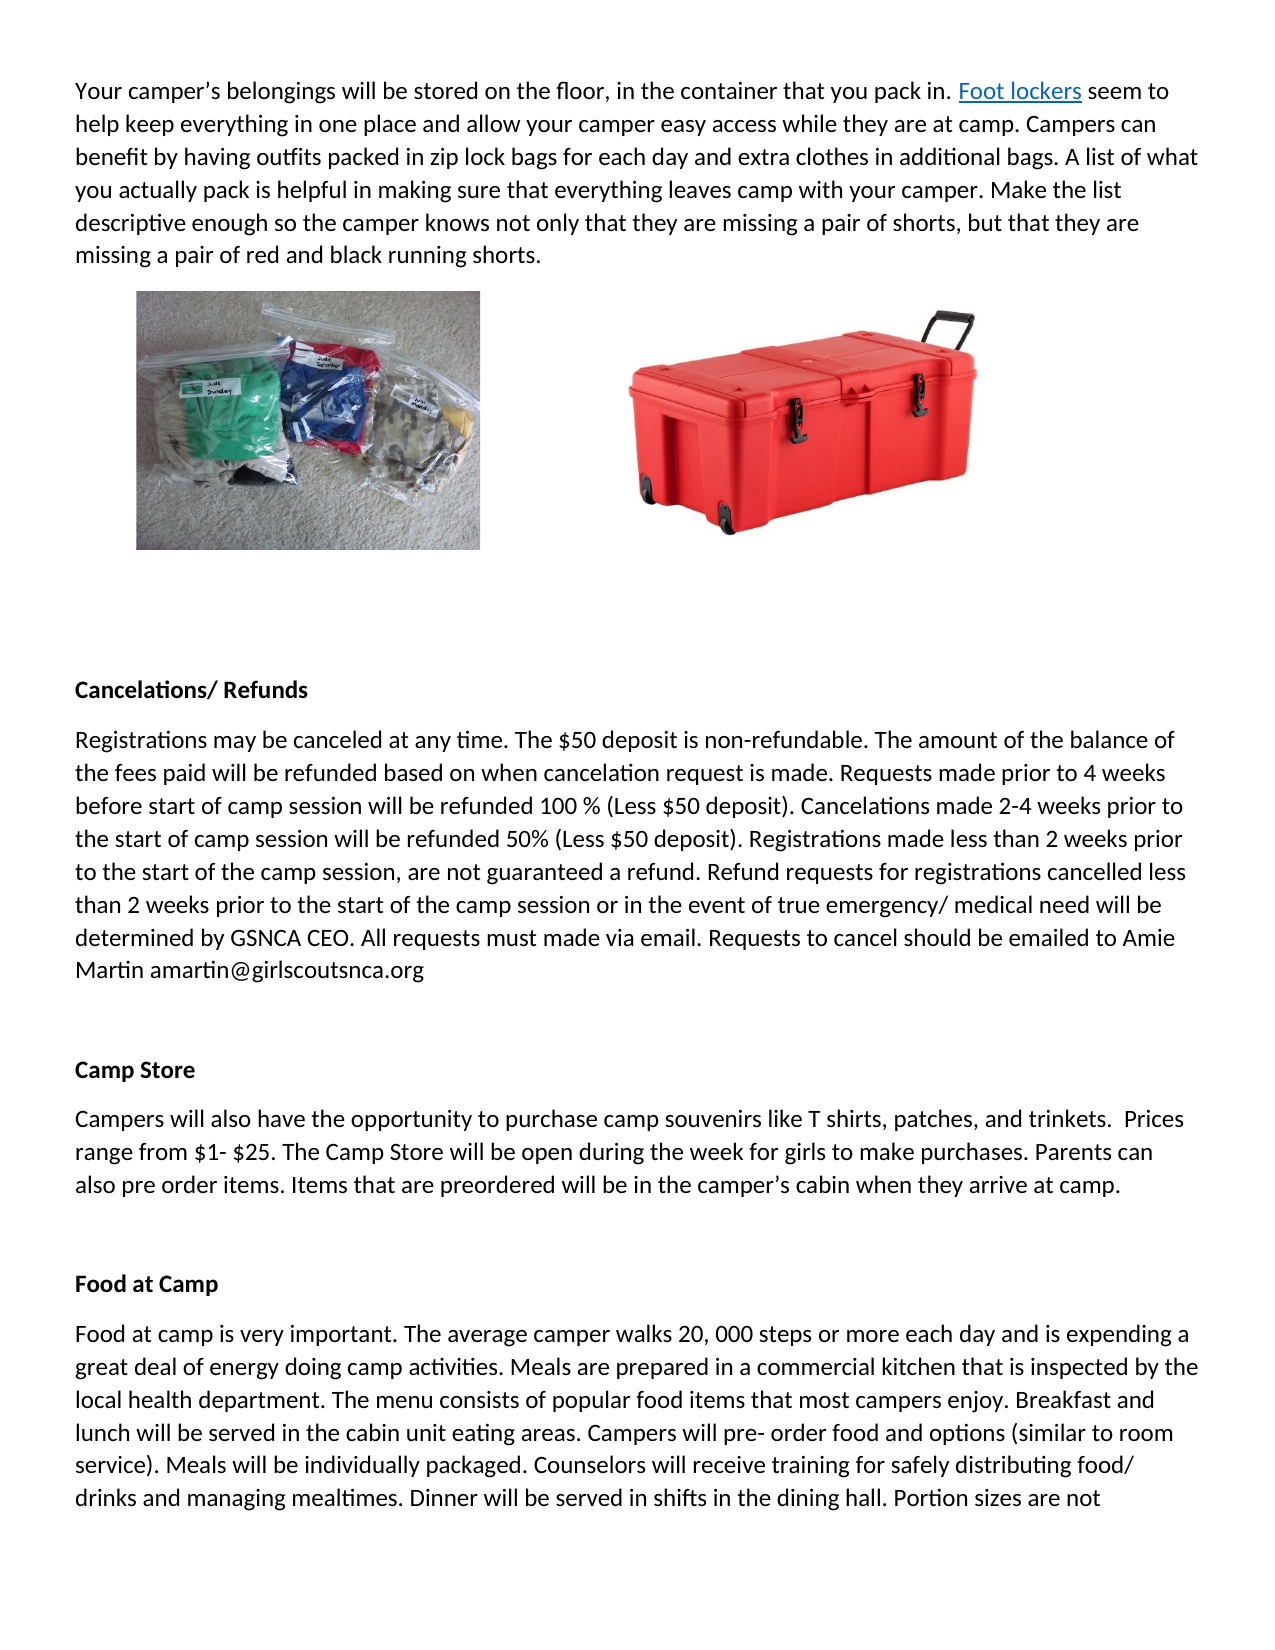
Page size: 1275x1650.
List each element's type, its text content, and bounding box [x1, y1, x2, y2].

text Campers will also have the opportunity to purchase camp souvenirs like T shirts, patches, and trinkets. Prices range from $1- $25. The Camp Store will be open during the week for girls to make purchases. Parents can also pre order items. Items that are preordered will be in the camper’s cabin when they arrive at camp. [75, 1103, 1200, 1200]
text Registrations may be canceled at any time. The $50 deposit is non-refundable. The amount of the balance of the fees paid will be refunded based on when cancelation request is made. Requests made prior to 4 weeks before start of camp session will be refunded 100 % (Less $50 deposit). Cancelations made 2-4 weeks prior to the start of camp session will be refunded 50% (Less $50 deposit). Registrations made less than 2 weeks prior to the start of the camp session, are not guaranteed a refund. Refund requests for registrations cancelled less than 2 weeks prior to the start of the camp session or in the event of true emergency/ medical need will be determined by GSNCA CEO. All requests must made via email. Requests to cancel should be emailed to Amie Martin amartin@girlscoutsnca.org [75, 724, 1200, 985]
text Your camper’s belongings will be stored on the floor, in the container that you pack in. Foot lockers seem to help keep everything in one place and allow your camper easy access while they are at camp. Campers can benefit by having outfits packed in zip lock bags for each day and extra clothes in additional bags. A list of what you actually pack is helpful in making sure that everything leaves camp with your camper. Make the list descriptive enough so the camper knows not only that they are missing a pair of shorts, but that they are missing a pair of red and black running shorts. [75, 75, 1200, 270]
text Food at Camp [75, 1268, 1200, 1299]
picture [623, 292, 990, 546]
text Cancelations/ Refunds [75, 675, 1200, 705]
picture [136, 291, 481, 550]
text Camp Store [75, 1054, 1200, 1084]
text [75, 1318, 1200, 1513]
